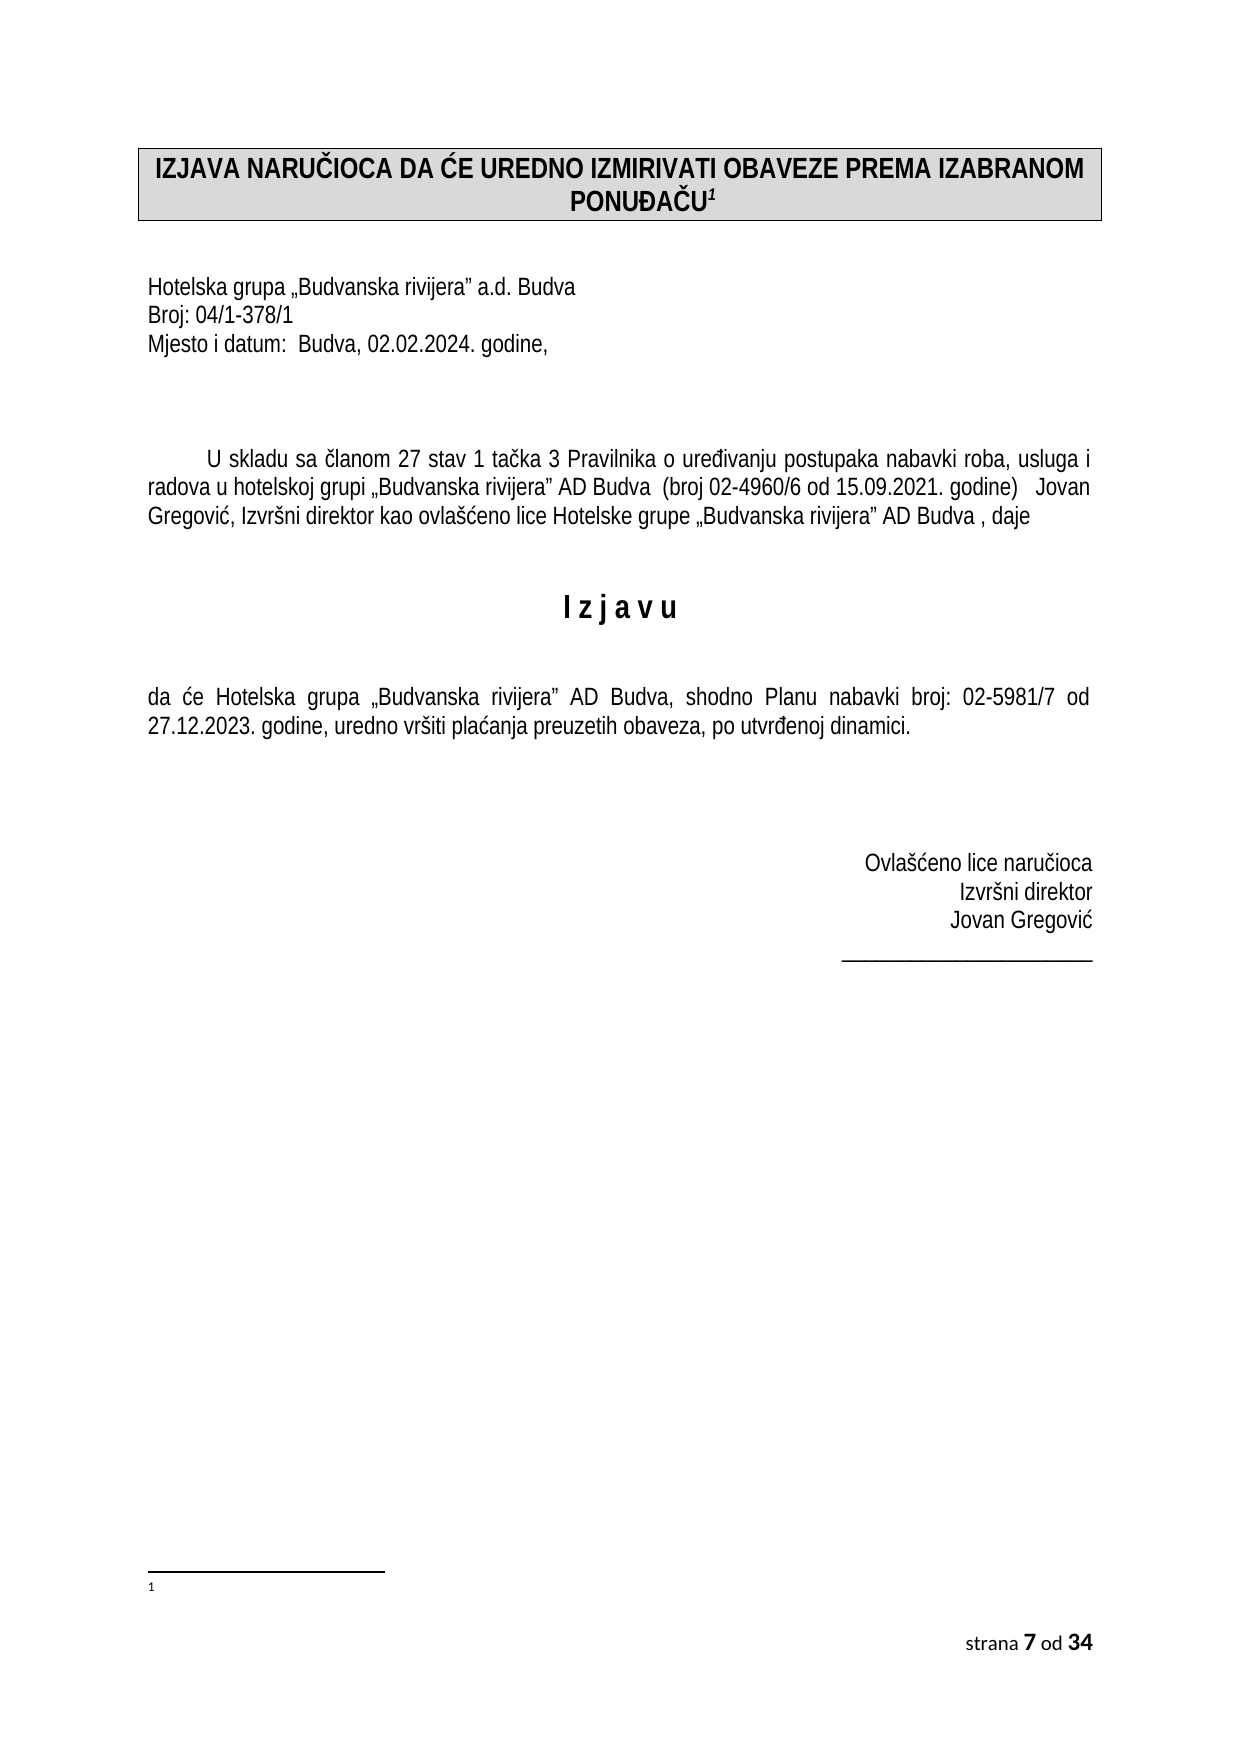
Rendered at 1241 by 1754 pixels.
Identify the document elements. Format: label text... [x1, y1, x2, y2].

text I z j a v u [148, 587, 1093, 625]
text ______________________ [369, 934, 1093, 963]
text Broj: 04/1-378/1 [148, 300, 1093, 329]
text Hotelska grupa „Budvanska rivijera” a.d. Budva [148, 272, 1093, 300]
text da će Hotelska grupa „Budvanska rivijera” AD Budva, shodno Planu nabavki broj: 02-5981/7 od 27.12.2023. godine, uredno vršiti plaćanja preuzetih obaveza, po utvrđenoj dinamici. [148, 682, 1093, 740]
text U skladu sa članom 27 stav 1 tačka 3 Pravilnika o uređivanju postupaka nabavki roba, usluga i radova u hotelskoj grupi „Budvanska rivijera” AD Budva (broj 02-4960/6 od 15.09.2021. godine) Jovan Gregović, Izvršni direktor kao ovlašćeno lice Hotelske grupe „Budvanska rivijera” AD Budva , daje [148, 444, 1093, 529]
text IZJAVA NARUČIOCA DA ĆE UREDNO IZMIRIVATI OBAVEZE PREMA IZABRANOM PONUĐAČU [139, 149, 1101, 220]
text Mjesto i datum: Budva, 02.02.2024. godine, [148, 329, 1093, 358]
text Izvršni direktor [369, 877, 1093, 905]
text Ovlašćeno lice naručioca [369, 848, 1093, 877]
text Jovan Gregović [369, 905, 1093, 934]
